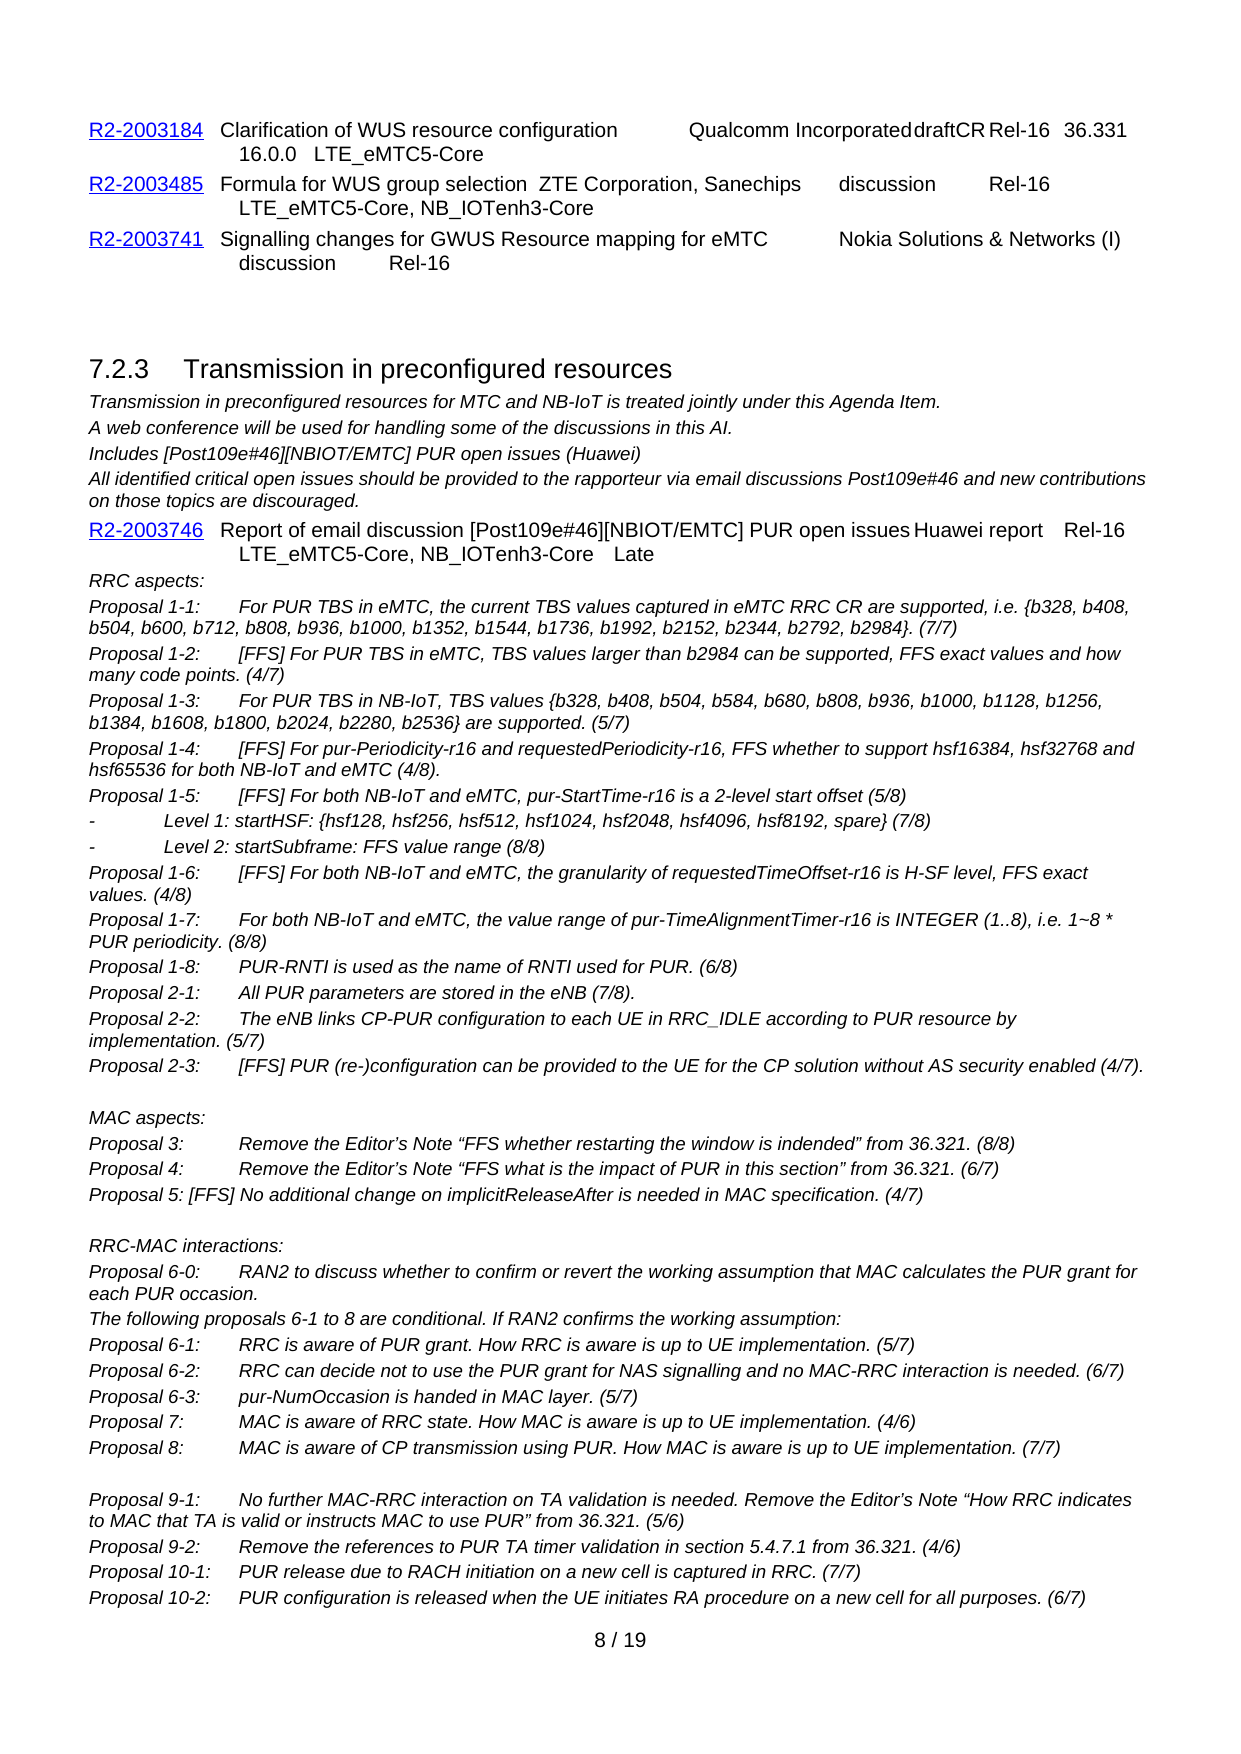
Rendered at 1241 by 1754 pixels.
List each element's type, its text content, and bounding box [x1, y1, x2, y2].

text Proposal 6-1: RRC is aware of PUR grant. How RRC is aware is up to UE implementation. (5/7) [89, 1334, 1152, 1356]
title R2-2003746 Report of email discussion [Post109e#46][NBIOT/EMTC] PUR open issues Huawei report Rel-16 LTE_eMTC5-Core, NB_IOTenh3-Core Late [89, 518, 1152, 566]
text Proposal 7: MAC is aware of RRC state. How MAC is aware is up to UE implementation. (4/6) [89, 1411, 1152, 1433]
text Proposal 1-4: [FFS] For pur-Periodicity-r16 and requestedPeriodicity-r16, FFS whether to support hsf16384, hsf32768 and hsf65536 for both NB-IoT and eMTC (4/8). [89, 737, 1152, 780]
text Proposal 10-1: PUR release due to RACH initiation on a new cell is captured in RRC. (7/7) [89, 1561, 1152, 1583]
text Proposal 8: MAC is aware of CP transmission using PUR. How MAC is aware is up to UE implementation. (7/7) [89, 1437, 1152, 1458]
text Proposal 1-6: [FFS] For both NB-IoT and eMTC, the granularity of requestedTimeOffset-r16 is H-SF level, FFS exact values. (4/8) [89, 862, 1152, 905]
text Proposal 9-1: No further MAC-RRC interaction on TA validation is needed. Remove the Editor’s Note “How RRC indicates to MAC that TA is valid or instructs MAC to use PUR” from 36.321. (5/6) [89, 1488, 1152, 1531]
text Transmission in preconfigured resources for MTC and NB-IoT is treated jointly under this Agenda Item. [89, 391, 1152, 413]
text RRC aspects: [89, 570, 1152, 591]
text Proposal 1-1: For PUR TBS in eMTC, the current TBS values captured in eMTC RRC CR are supported, i.e. {b328, b408, b504, b600, b712, b808, b936, b1000, b1352, b1544, b1736, b1992, b2152, b2344, b2792, b2984}. (7/7) [89, 595, 1152, 638]
text The following proposals 6-1 to 8 are conditional. If RAN2 confirms the working assumption: [89, 1308, 1152, 1330]
text Proposal 1-7: For both NB-IoT and eMTC, the value range of pur-TimeAlignmentTimer-r16 is INTEGER (1..8), i.e. 1~8 * PUR periodicity. (8/8) [89, 909, 1152, 952]
text RRC-MAC interactions: [89, 1235, 1152, 1257]
text Proposal 5: [FFS] No additional change on implicitReleaseAfter is needed in MAC specification. (4/7) [89, 1184, 1152, 1205]
subtitle 7.2.3 Transmission in preconfigured resources [89, 353, 1152, 385]
text Proposal 6-0: RAN2 to discuss whether to confirm or revert the working assumption that MAC calculates the PUR grant for each PUR occasion. [89, 1261, 1152, 1304]
text Includes [Post109e#46][NBIOT/EMTC] PUR open issues (Huawei) [89, 442, 1152, 464]
text All identified critical open issues should be provided to the rapporteur via email discussions Post109e#46 and new contributions on those topics are discouraged. [89, 468, 1152, 511]
text Proposal 1-5: [FFS] For both NB-IoT and eMTC, pur-StartTime-r16 is a 2-level start offset (5/8) [89, 784, 1152, 806]
text Proposal 2-2: The eNB links CP-PUR configuration to each UE in RRC_IDLE according to PUR resource by implementation. (5/7) [89, 1008, 1152, 1051]
text Proposal 6-3: pur-NumOccasion is handed in MAC layer. (5/7) [89, 1385, 1152, 1407]
text MAC aspects: [89, 1107, 1152, 1128]
text Proposal 2-1: All PUR parameters are stored in the eNB (7/8). [89, 982, 1152, 1004]
title R2-2003741 Signalling changes for GWUS Resource mapping for eMTC Nokia Solutions & Networks (I) discussion Rel-16 [89, 226, 1152, 274]
title R2-2003485 Formula for WUS group selection ZTE Corporation, Sanechips discussion Rel-16 LTE_eMTC5-Core, NB_IOTenh3-Core [89, 172, 1152, 220]
text Proposal 3: Remove the Editor’s Note “FFS whether restarting the window is indended” from 36.321. (8/8) [89, 1132, 1152, 1154]
text Proposal 1-8: PUR-RNTI is used as the name of RNTI used for PUR. (6/8) [89, 956, 1152, 978]
text Proposal 9-2: Remove the references to PUR TA timer validation in section 5.4.7.1 from 36.321. (4/6) [89, 1536, 1152, 1557]
text Proposal 1-3: For PUR TBS in NB-IoT, TBS values {b328, b408, b504, b584, b680, b808, b936, b1000, b1128, b1256, b1384, b1608, b1800, b2024, b2280, b2536} are supported. (5/7) [89, 690, 1152, 733]
text Proposal 2-3: [FFS] PUR (re-)configuration can be provided to the UE for the CP solution without AS security enabled (4/7). [89, 1055, 1152, 1077]
text Proposal 1-2: [FFS] For PUR TBS in eMTC, TBS values larger than b2984 can be supported, FFS exact values and how many code points. (4/7) [89, 643, 1152, 686]
text - Level 2: startSubframe: FFS value range (8/8) [89, 836, 1152, 858]
text - Level 1: startHSF: {hsf128, hsf256, hsf512, hsf1024, hsf2048, hsf4096, hsf8192, spare} (7/8) [89, 810, 1152, 832]
text A web conference will be used for handling some of the discussions in this AI. [89, 417, 1152, 438]
text Proposal 6-2: RRC can decide not to use the PUR grant for NAS signalling and no MAC-RRC interaction is needed. (6/7) [89, 1360, 1152, 1381]
text Proposal 4: Remove the Editor’s Note “FFS what is the impact of PUR in this section” from 36.321. (6/7) [89, 1158, 1152, 1179]
text Proposal 10-2: PUR configuration is released when the UE initiates RA procedure on a new cell for all purposes. (6/7) [89, 1587, 1152, 1609]
title R2-2003184 Clarification of WUS resource configuration Qualcomm Incorporated draftCR Rel-16 36.331 16.0.0 LTE_eMTC5-Core [89, 118, 1152, 166]
